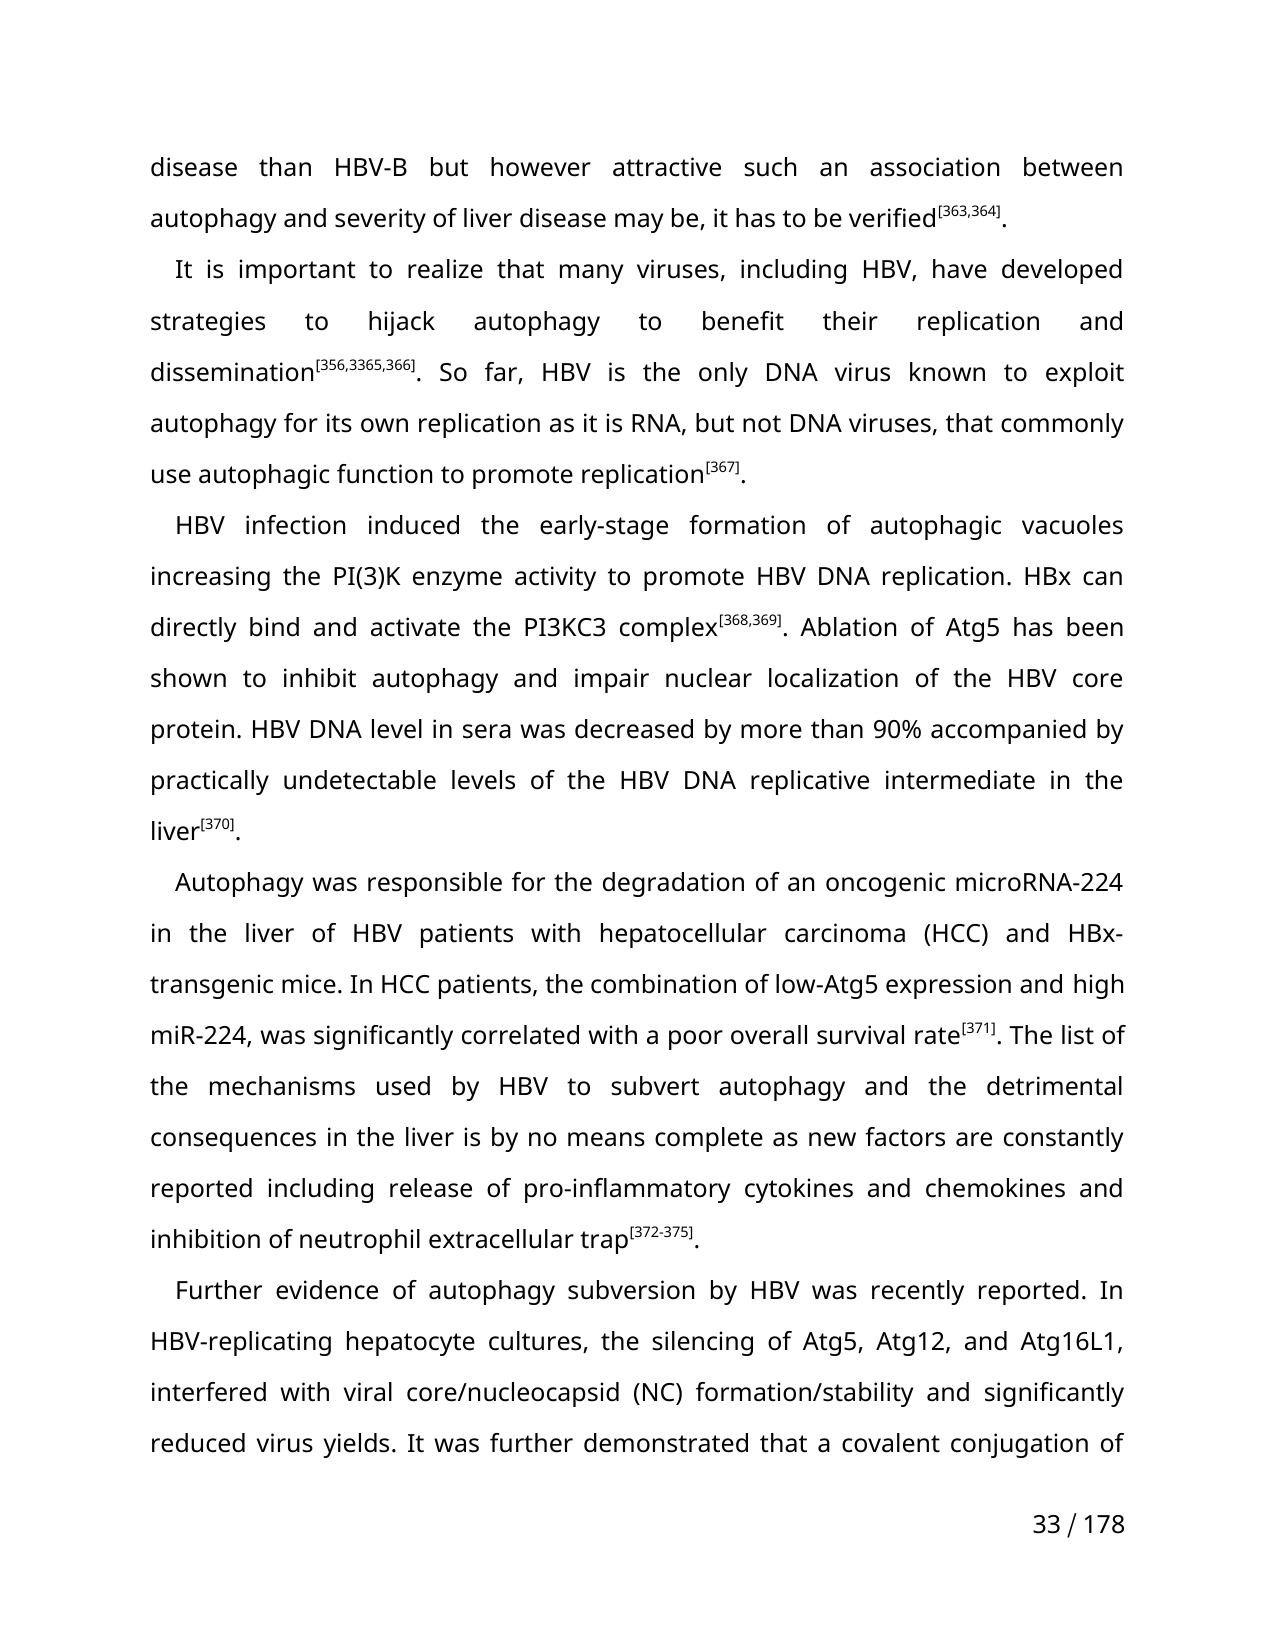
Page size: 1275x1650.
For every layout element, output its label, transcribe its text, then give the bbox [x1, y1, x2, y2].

text It is important to realize that many viruses, including HBV, have developed strategies to hijack autophagy to benefit their replication and dissemination[356,3365,366]. So far, HBV is the only DNA virus known to exploit autophagy for its own replication as it is RNA, but not DNA viruses, that commonly use autophagic function to promote replication[367]. [150, 252, 1125, 490]
text Autophagy was responsible for the degradation of an oncogenic microRNA-224 in the liver of HBV patients with hepatocellular carcinoma (HCC) and HBx-transgenic mice. In HCC patients, the combination of low-Atg5 expression and high miR-224, was significantly correlated with a poor overall survival rate[371]. The list of the mechanisms used by HBV to subvert autophagy and the detrimental consequences in the liver is by no means complete as new factors are constantly reported including release of pro-inflammatory cytokines and chemokines and inhibition of neutrophil extracellular trap[372-375]. [150, 864, 1125, 1256]
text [150, 1273, 1125, 1460]
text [150, 150, 1125, 235]
text HBV infection induced the early-stage formation of autophagic vacuoles increasing the PI(3)K enzyme activity to promote HBV DNA replication. HBx can directly bind and activate the PI3KC3 complex[368,369]. Ablation of Atg5 has been shown to inhibit autophagy and impair nuclear localization of the HBV core protein. HBV DNA level in sera was decreased by more than 90% accompanied by practically undetectable levels of the HBV DNA replicative intermediate in the liver[370]. [150, 507, 1125, 848]
